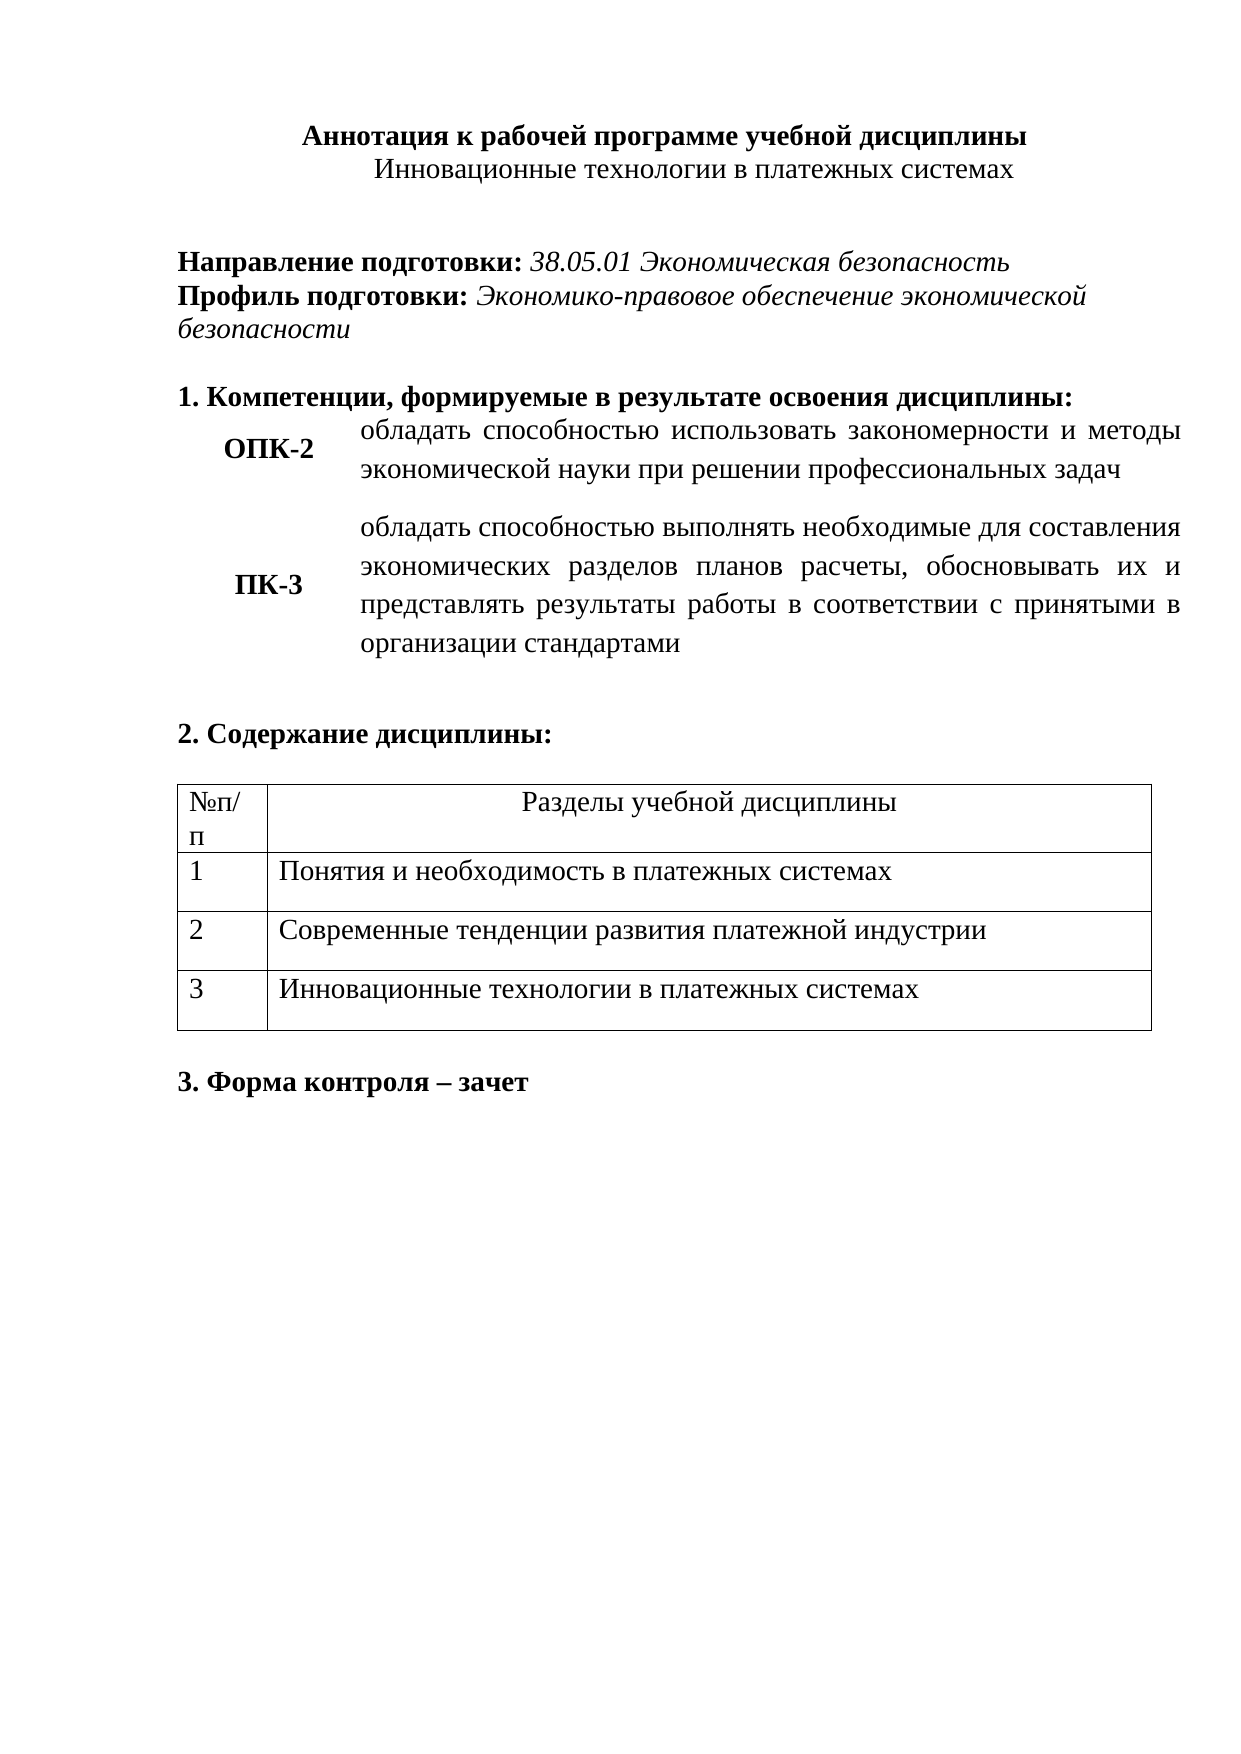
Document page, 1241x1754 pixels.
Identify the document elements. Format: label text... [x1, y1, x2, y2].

text Аннотация к рабочей программе учебной дисциплины [177, 118, 1152, 152]
table_header №п/п [178, 785, 267, 852]
table_cell 1 [178, 853, 267, 911]
table_header ОПК-2 [189, 412, 349, 509]
text 1. Компетенции, формируемые в результате освоения дисциплины: [177, 379, 1152, 412]
table_cell Современные тенденции развития платежной индустрии [268, 912, 1151, 970]
text Профиль подготовки: Экономико-правовое обеспечение экономической безопасности [177, 278, 1152, 345]
text Направление подготовки: 38.05.01 Экономическая безопасность [177, 244, 1152, 278]
text Инновационные технологии в платежных системах [177, 152, 1152, 185]
table_header обладать способностью использовать закономерности и методы экономической науки при решении профессиональных задач [349, 412, 1192, 509]
table_cell 2 [178, 912, 267, 970]
table_cell ПК-3 [189, 509, 349, 683]
table_cell 3 [178, 971, 267, 1029]
text 2. Содержание дисциплины: [177, 716, 1152, 750]
table_cell Инновационные технологии в платежных системах [268, 971, 1151, 1029]
text 3. Форма контроля – зачет [177, 1064, 1152, 1098]
table_cell Понятия и необходимость в платежных системах [268, 853, 1151, 911]
table_header Разделы учебной дисциплины [268, 785, 1151, 852]
table_cell обладать способностью выполнять необходимые для составления экономических разделов планов расчеты, обосновывать их и представлять результаты работы в соответствии с принятыми в организации стандартами [349, 509, 1192, 683]
